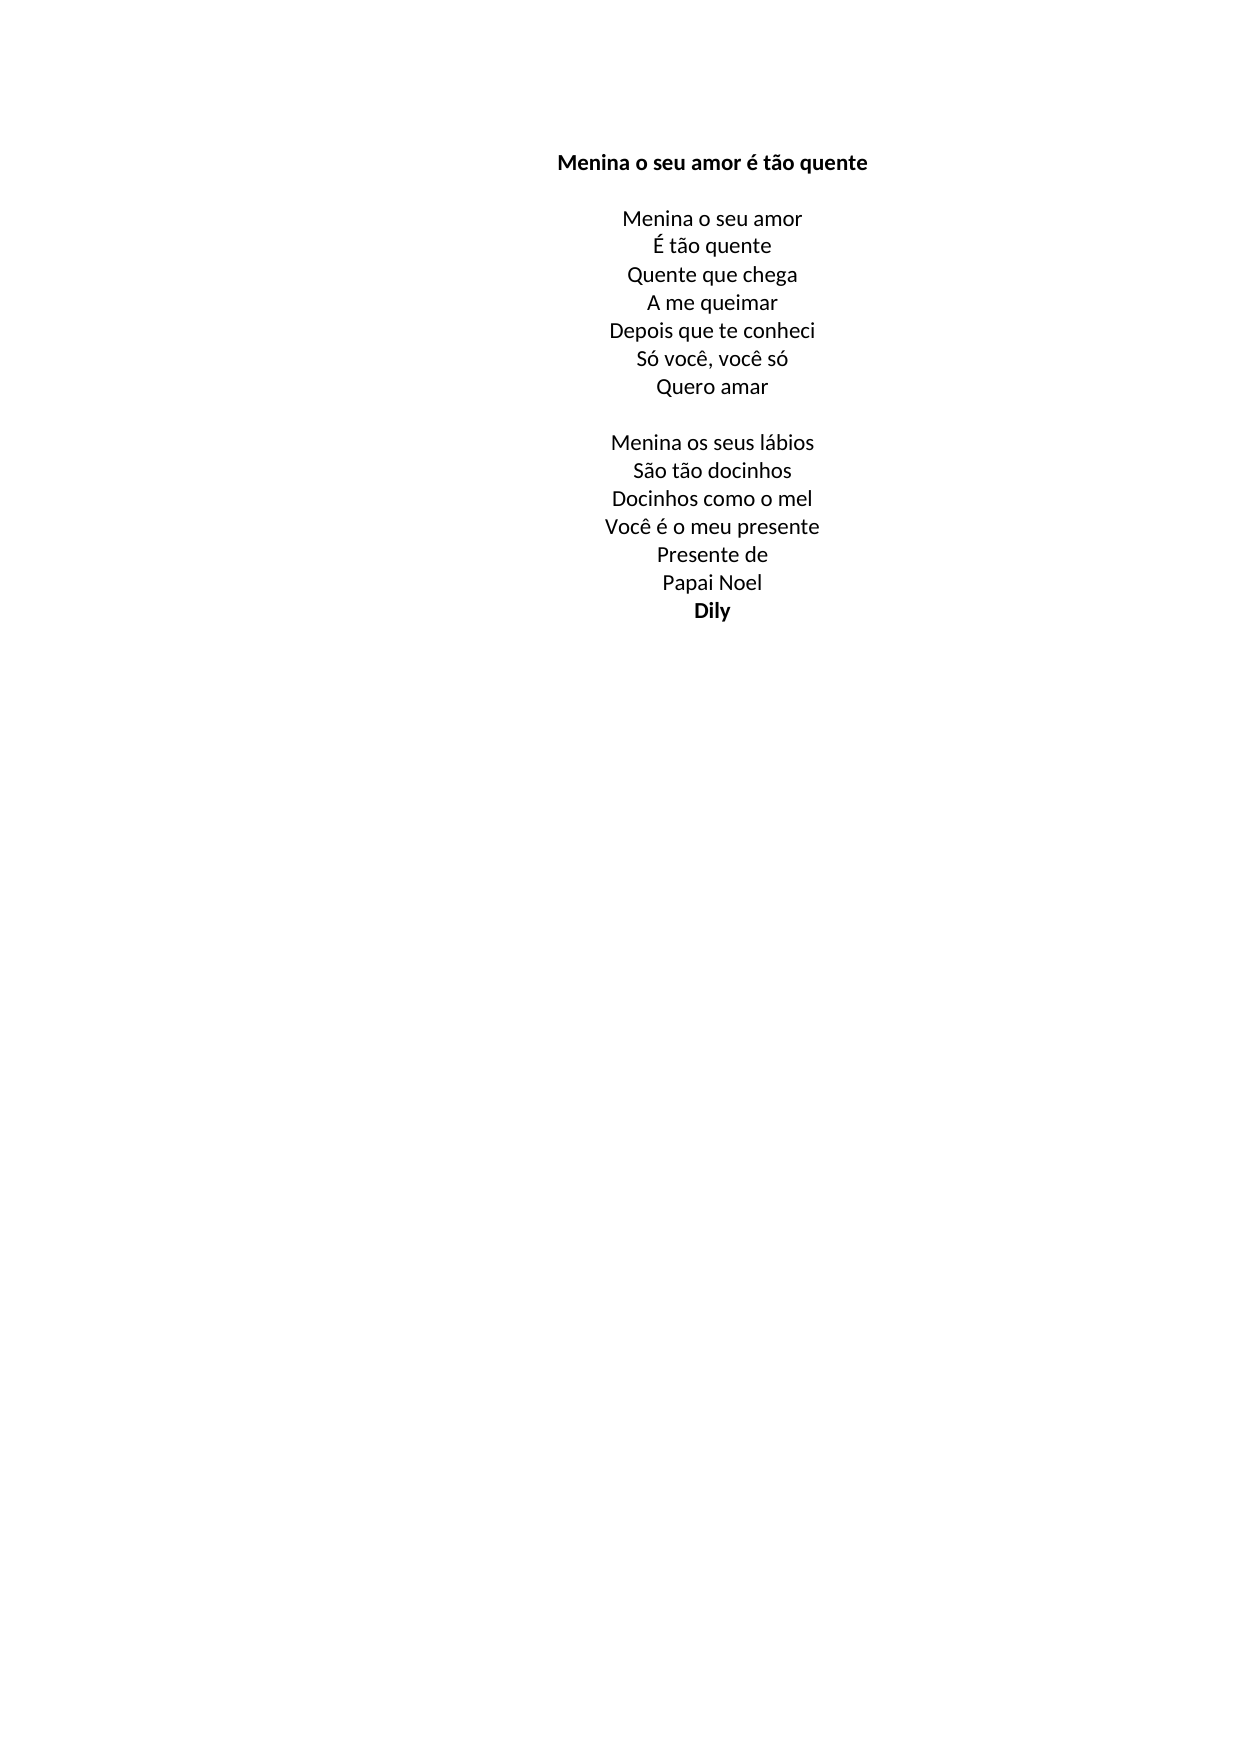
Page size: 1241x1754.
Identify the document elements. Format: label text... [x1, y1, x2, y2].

text Papai Noel [236, 568, 1188, 596]
text Só você, você só [236, 344, 1188, 372]
text Menina o seu amor é tão quente [236, 148, 1188, 176]
text A me queimar [236, 288, 1188, 316]
text Presente de [236, 540, 1188, 568]
text Menina os seus lábios [236, 428, 1188, 456]
text É tão quente [236, 232, 1188, 260]
text Depois que te conheci [236, 316, 1188, 344]
text Docinhos como o mel [236, 484, 1188, 512]
text Você é o meu presente [236, 512, 1188, 540]
text São tão docinhos [236, 456, 1188, 484]
text Quente que chega [236, 260, 1188, 288]
text Menina o seu amor [236, 204, 1188, 232]
text Dily [236, 596, 1188, 624]
text Quero amar [236, 372, 1188, 400]
